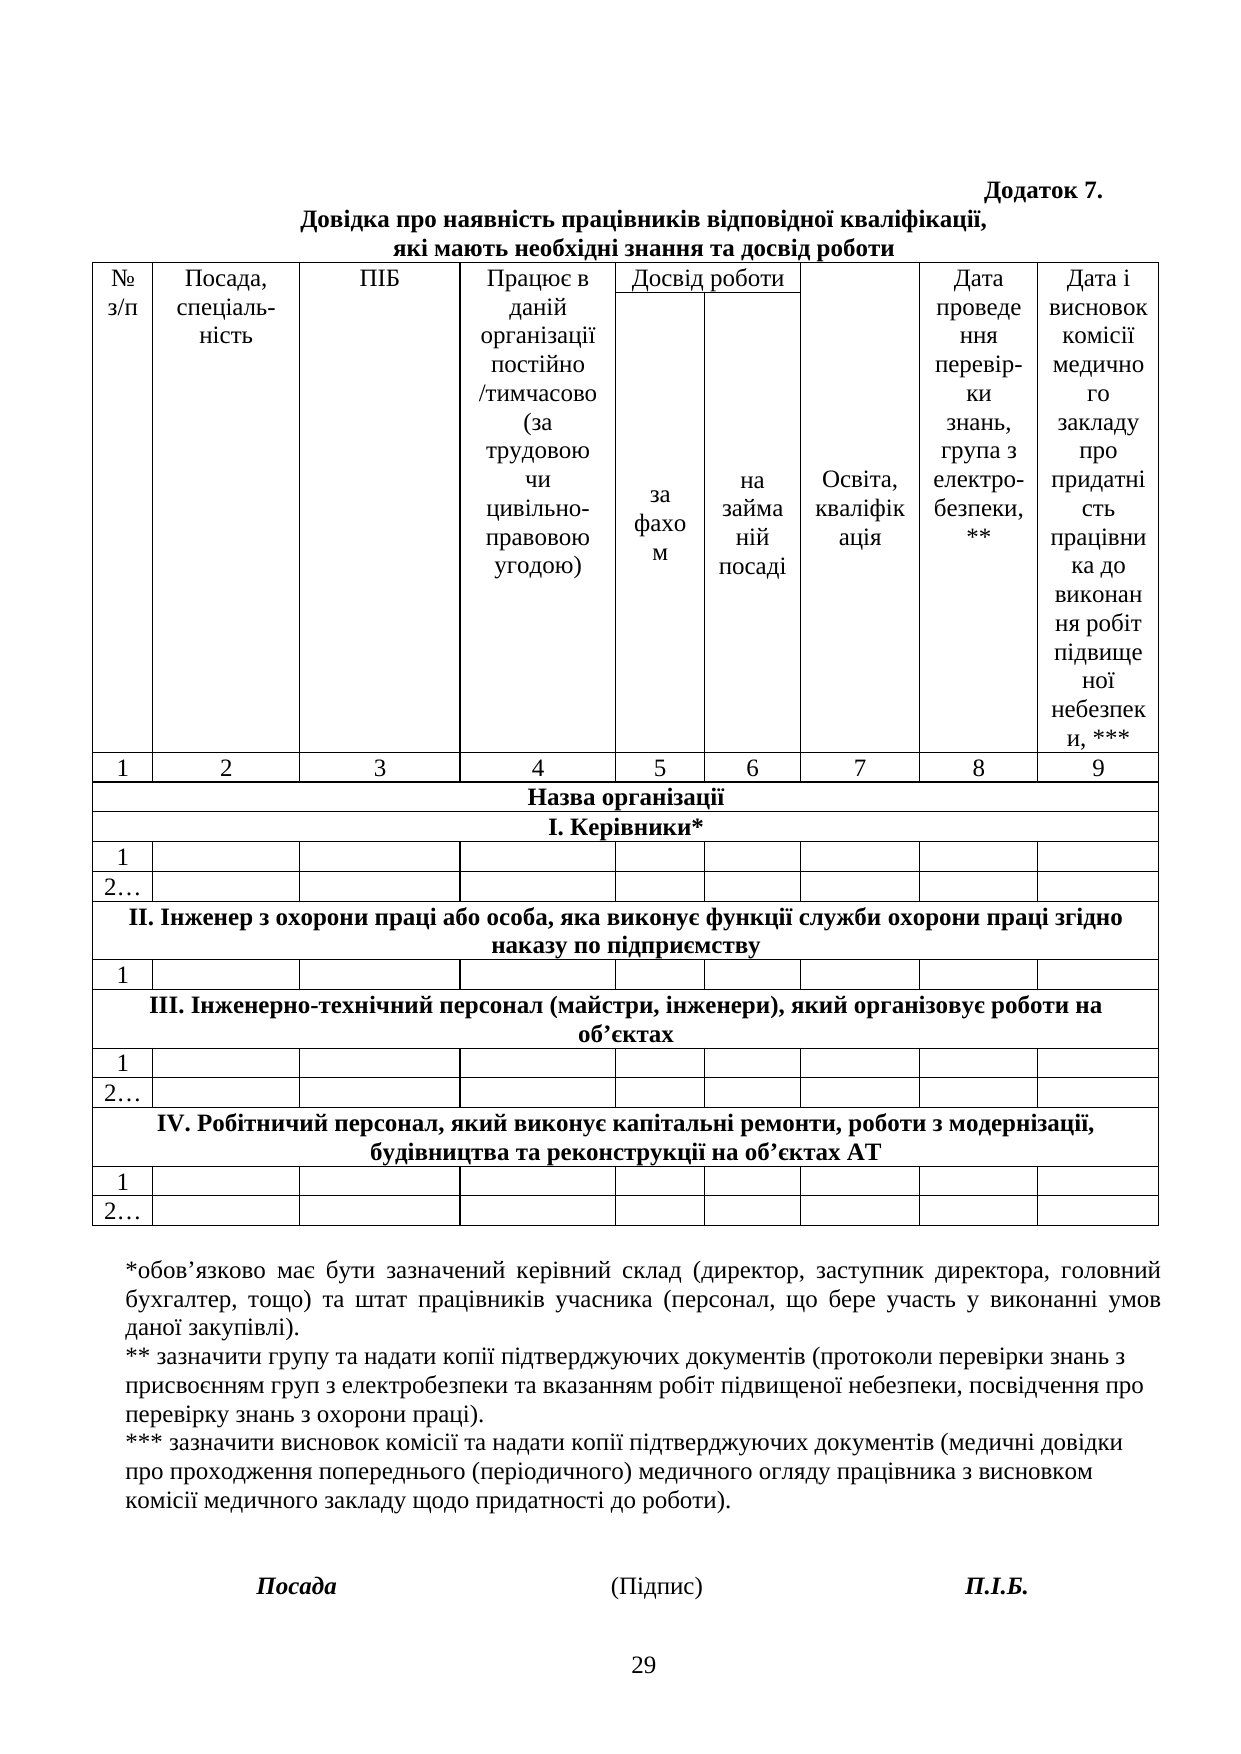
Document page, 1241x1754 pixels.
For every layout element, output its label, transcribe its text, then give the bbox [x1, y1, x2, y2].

table_cell [705, 842, 800, 871]
table_cell [1038, 960, 1158, 989]
text Довідка про наявність працівників відповідної кваліфікації, [125, 204, 1162, 233]
table_cell [461, 842, 615, 871]
table_cell 2 [153, 753, 299, 781]
table_cell [153, 842, 299, 871]
table_cell [616, 960, 704, 989]
table_cell [616, 1167, 704, 1195]
table_cell [920, 1078, 1037, 1107]
table_cell [705, 872, 800, 901]
table_cell [705, 1078, 800, 1107]
table_header Дата і висновок комісії медичного закладу про придатність працівника до виконання робіт підвищеної небезпеки, *** [1038, 263, 1158, 752]
table_cell [461, 1049, 615, 1077]
table_cell [705, 1196, 800, 1225]
table_cell [801, 960, 919, 989]
table_cell 1 [93, 1167, 152, 1195]
table_header Працює в даній організації постійно /тимчасово (за трудовою чи цивільно-правовою угодою) [461, 263, 615, 752]
table_header № з/п [93, 263, 152, 752]
table_cell [705, 1167, 800, 1195]
table_cell 2… [93, 1078, 152, 1107]
table_cell [920, 960, 1037, 989]
table_cell [461, 1196, 615, 1225]
table_cell 2… [93, 872, 152, 901]
table_cell [153, 1167, 299, 1195]
table_cell [153, 1196, 299, 1225]
table_header Посада, спеціаль-ність [153, 263, 299, 752]
table_cell Назва організації [93, 783, 1158, 811]
table_cell [705, 1049, 800, 1077]
table_cell 9 [1038, 753, 1158, 781]
table_header Освіта, кваліфікація [801, 263, 919, 752]
table_cell [1038, 1167, 1158, 1195]
table_header ПІБ [300, 263, 459, 752]
table_cell [920, 842, 1037, 871]
text Посада (Підпис) П.І.Б. [125, 1571, 1162, 1600]
table_cell [616, 1196, 704, 1225]
table_cell 1 [93, 960, 152, 989]
table_cell [1038, 1078, 1158, 1107]
table_cell [801, 842, 919, 871]
table_cell ІІ. Інженер з охорони праці або особа, яка виконує функції служби охорони праці згідно наказу по підприємству [93, 902, 1158, 959]
text *обов’язково має бути зазначений керівний склад (директор, заступник директора, головний бухгалтер, тощо) та штат працівників учасника (персонал, що бере участь у виконанні умов даної закупівлі). [125, 1255, 1162, 1341]
text *** зазначити висновок комісії та надати копії підтверджуючих документів (медичні довідки про проходження попереднього (періодичного) медичного огляду працівника з висновком комісії медичного закладу щодо придатності до роботи). [125, 1427, 1162, 1514]
table_cell [153, 960, 299, 989]
table_cell 1 [93, 753, 152, 781]
table_cell [300, 872, 459, 901]
table_cell [153, 1049, 299, 1077]
table_cell [461, 872, 615, 901]
table_cell І. Керівники* [93, 812, 1158, 841]
table_cell [153, 872, 299, 901]
table_cell [801, 1196, 919, 1225]
table_cell [461, 960, 615, 989]
table_header Дата проведення перевір-ки знань, група з електро-безпеки, ** [920, 263, 1037, 752]
table_cell [1038, 842, 1158, 871]
table_cell [801, 1078, 919, 1107]
table_cell 5 [616, 753, 704, 781]
table_cell [920, 872, 1037, 901]
table_cell [801, 1167, 919, 1195]
table_header Досвід роботи [616, 263, 800, 292]
table_cell 2… [93, 1196, 152, 1225]
table_cell 4 [461, 753, 615, 781]
table_cell 6 [705, 753, 800, 781]
table_cell [1038, 1196, 1158, 1225]
table_cell [300, 842, 459, 871]
text Додаток 7. [125, 176, 1162, 204]
table_cell [920, 1167, 1037, 1195]
table_cell 1 [93, 1049, 152, 1077]
table_cell 7 [801, 753, 919, 781]
table_cell [920, 1049, 1037, 1077]
table_cell [616, 872, 704, 901]
text ** зазначити групу та надати копії підтверджуючих документів (протоколи перевірки знань з присвоєнням груп з електробезпеки та вказанням робіт підвищеної небезпеки, посвідчення про перевірку знань з охорони праці). [125, 1341, 1162, 1427]
table_cell [300, 1167, 459, 1195]
table_cell [300, 1078, 459, 1107]
table_cell ІV. Робітничий персонал, який виконує капітальні ремонти, роботи з модернізації, будівництва та реконструкції на об’єктах АТ [93, 1108, 1158, 1166]
text які мають необхідні знання та досвід роботи [125, 233, 1162, 262]
table_cell [616, 842, 704, 871]
table_cell [461, 1167, 615, 1195]
table_cell [705, 960, 800, 989]
table_cell 1 [93, 842, 152, 871]
table_cell [616, 1049, 704, 1077]
table_cell на займаній посаді [705, 293, 800, 752]
table_cell [801, 1049, 919, 1077]
table_cell [461, 1078, 615, 1107]
table_cell [1038, 872, 1158, 901]
table_cell [153, 1078, 299, 1107]
table_cell [920, 1196, 1037, 1225]
table_cell [801, 872, 919, 901]
table_cell [300, 960, 459, 989]
table_cell [300, 1049, 459, 1077]
table_cell [1038, 1049, 1158, 1077]
table_cell за фахом [616, 293, 704, 752]
table_cell 3 [300, 753, 459, 781]
table_cell [616, 1078, 704, 1107]
table_cell [300, 1196, 459, 1225]
table_cell 8 [920, 753, 1037, 781]
table_cell ІІІ. Інженерно-технічний персонал (майстри, інженери), який організовує роботи на об’єктах [93, 990, 1158, 1047]
